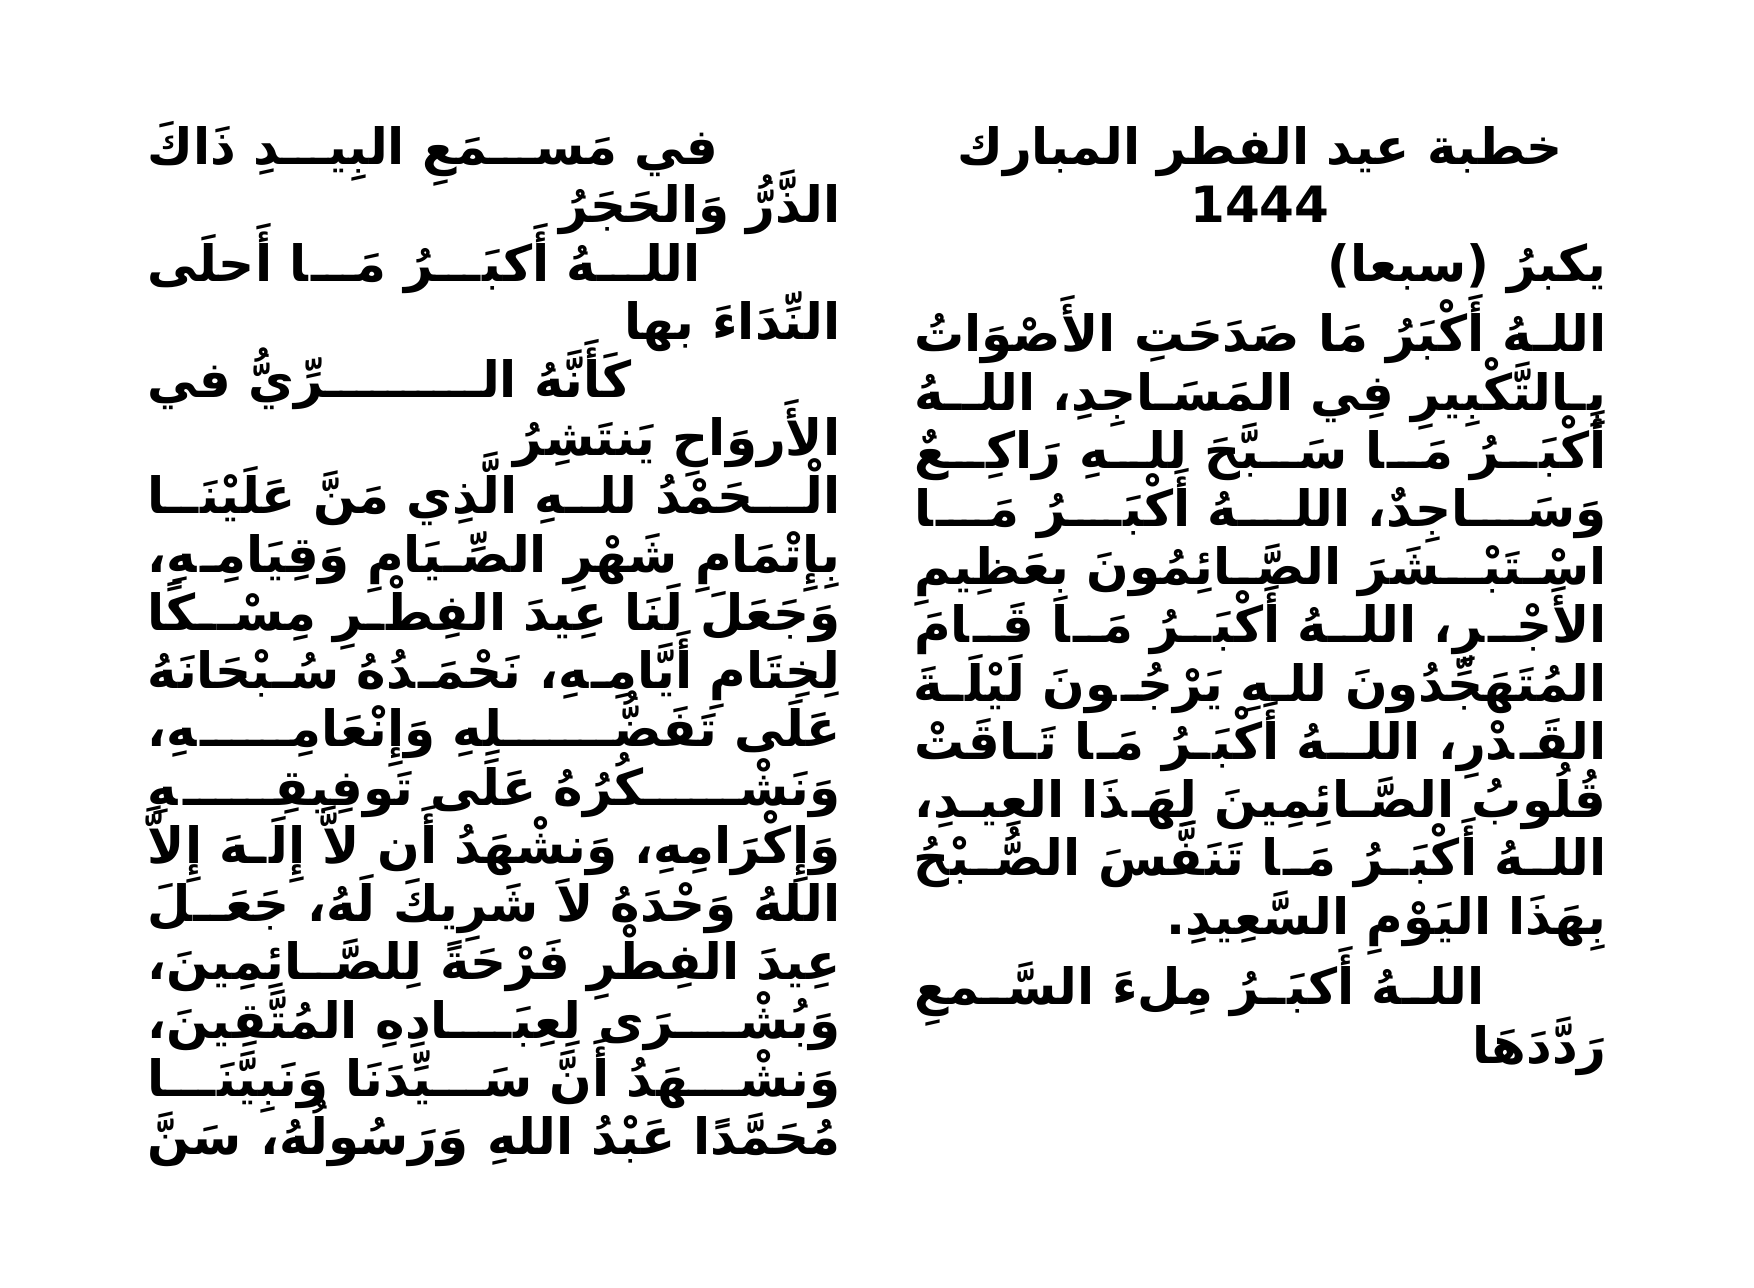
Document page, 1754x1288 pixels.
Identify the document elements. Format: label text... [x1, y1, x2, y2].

text اللهُ أَكبَرُ مِلءَ السَّمعِ رَدَّدَهَا [914, 958, 1606, 1075]
text كَأَنَّهُ الرِّيُّ في الأَروَاحِ يَنتَشِرُ [148, 351, 840, 467]
text اللهُ أَكبَرُ مَا أَحلَى النِّدَاءَ بها [148, 234, 840, 351]
text خطبة عيد الفطر المبارك 1444 [914, 118, 1606, 234]
text يكبرُ (سبعا) [914, 234, 1606, 293]
text في مَسمَعِ البِيدِ ذَاكَ الذَّرُّ وَالحَجَرُ [148, 118, 840, 234]
text اللـهُ أَكْبَرُ مَا صَدَحَتِ الأَصْوَاتُ بِالتَّكْبِيرِ فِي المَسَاجِدِ، اللـهُ أَكْبَرُ مَا سَبَّحَ للهِ رَاكِعٌ وَسَاجِدٌ، اللهُ أَكْبَرُ مَا اسْـتَبْـشَرَ الصَّائِمُونَ بِعَظِيمِ الأَجْرِ، اللهُ أَكْبَرُ مَا قَامَ المُتَهَجِّدُونَ للـهِ يَرْجُونَ لَيْلَةَ القَدْرِ، اللـهُ أَكْبَرُ مَا تَاقَتْ قُلُوبُ الصَّائِمِينَ لِهَذَا العِيدِ، اللهُ أَكْبَرُ مَا تَنَفَّسَ الصُّبْحُ بِهَذَا اليَوْمِ السَّعِيدِ. [914, 305, 1606, 946]
